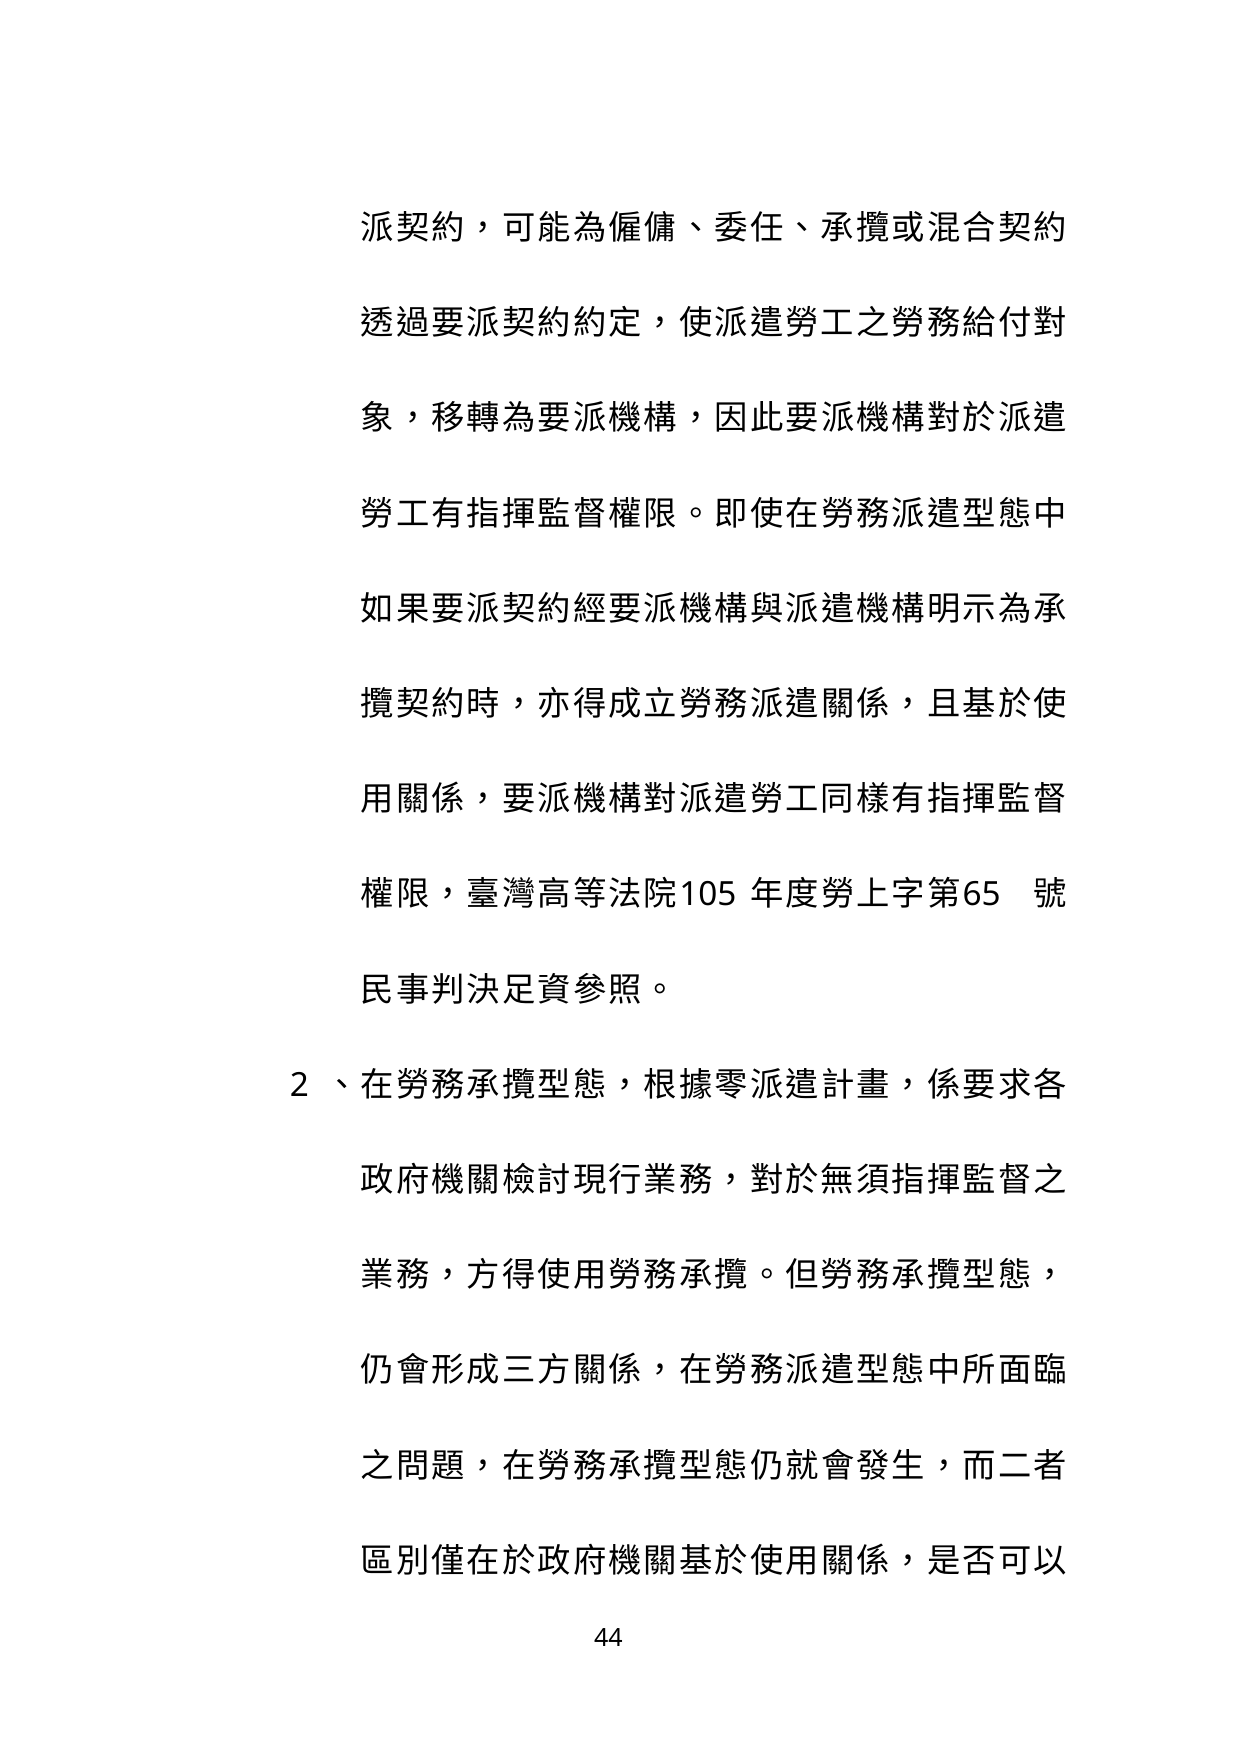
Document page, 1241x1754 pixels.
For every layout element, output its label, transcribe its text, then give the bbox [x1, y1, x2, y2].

subtitle 在勞務承攬型態，根據零派遣計畫，係要求各政府機關檢討現行業務，對於無須指揮監督之業務，方得使用勞務承攬。但勞務承攬型態，仍會形成三方關係，在勞務派遣型態中所面臨之問題，在勞務承攬型態仍就會發生，而二者區別僅在於政府機關基於使用關係，是否可以對於派遣（駐）勞工進行指揮監督。 [271, 1034, 1069, 1605]
